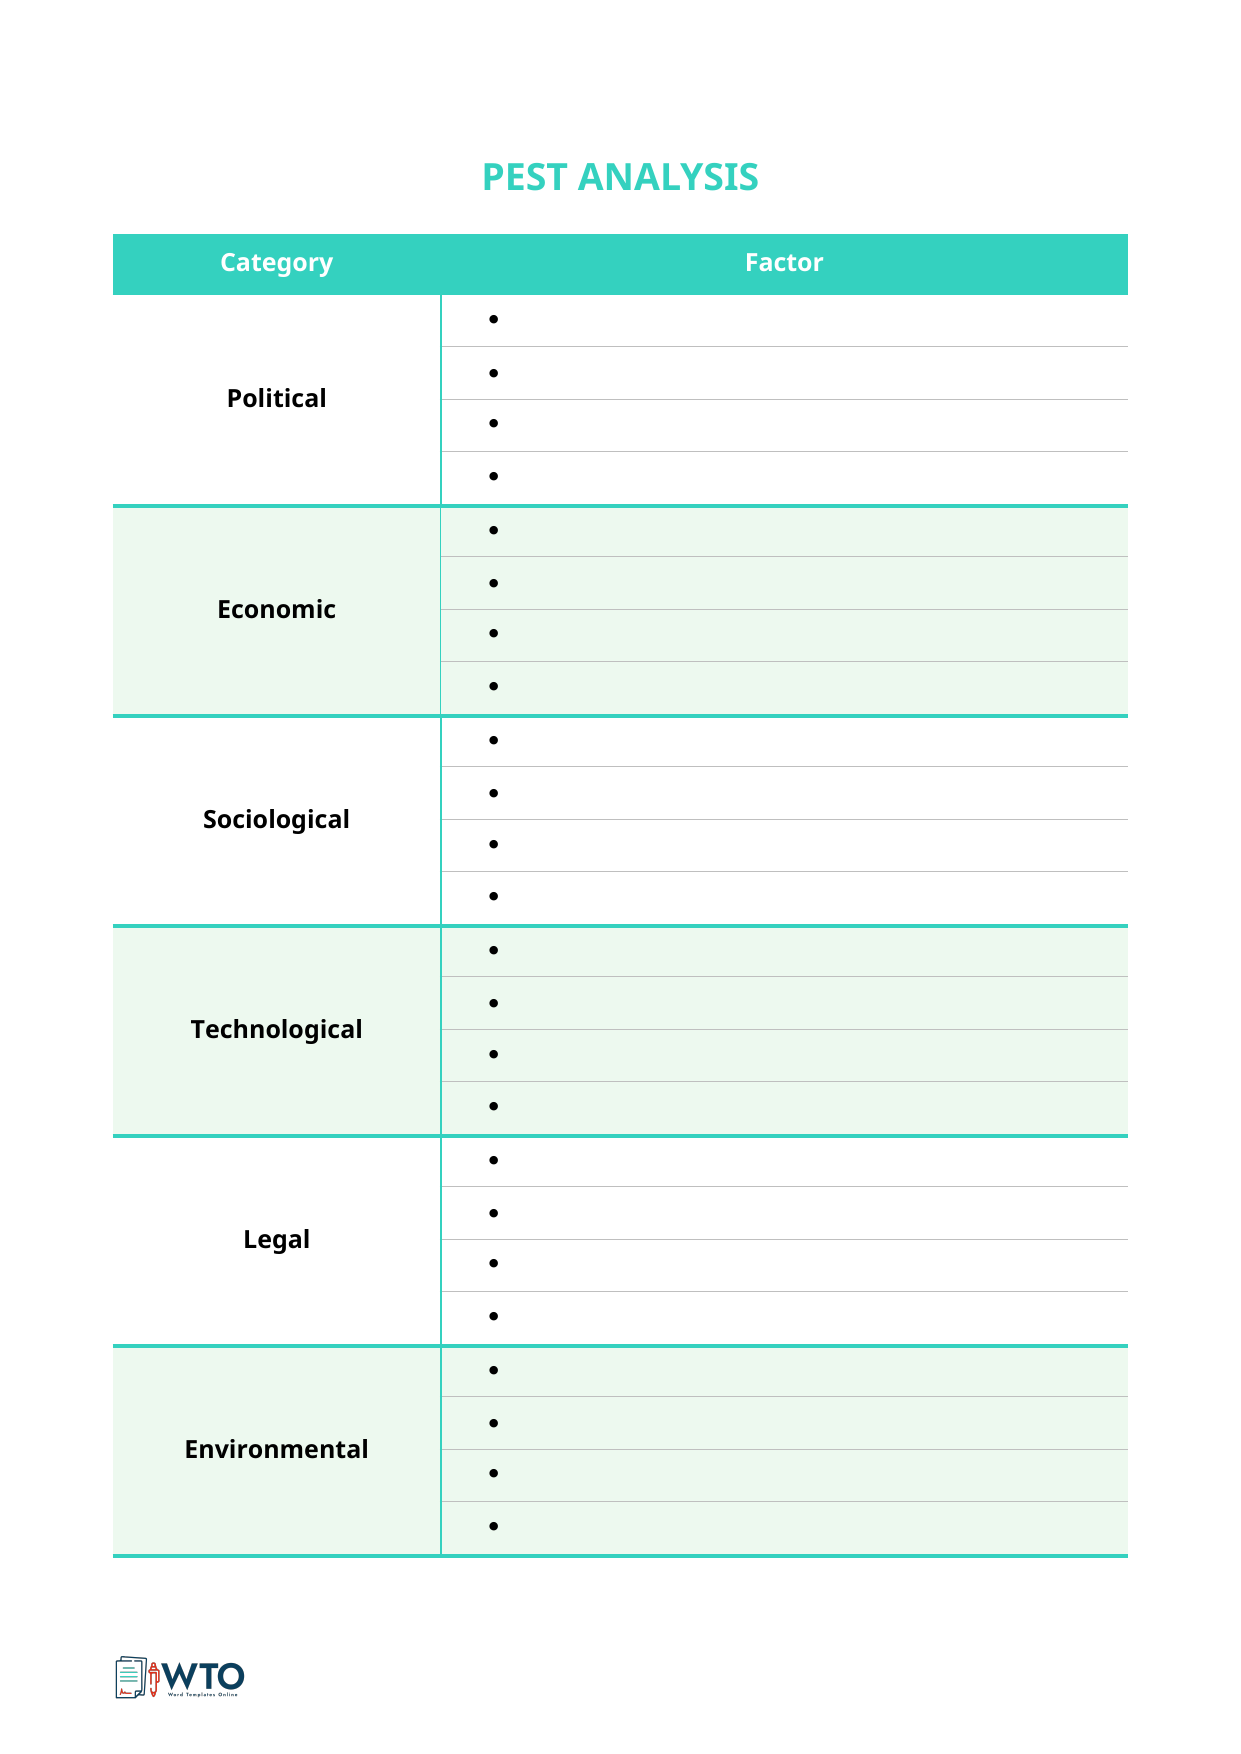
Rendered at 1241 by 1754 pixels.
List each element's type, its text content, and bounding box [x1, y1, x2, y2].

table_header Factor [441, 234, 1128, 294]
table_cell [442, 767, 1128, 819]
table_cell [441, 610, 1128, 661]
table_cell [442, 1187, 1128, 1239]
table_cell Technological [113, 928, 440, 1134]
table_cell [442, 347, 1128, 399]
table_cell [442, 977, 1128, 1029]
table_cell [442, 400, 1128, 451]
table_cell [441, 557, 1128, 609]
table_cell [442, 718, 1128, 766]
table_cell Environmental [113, 1348, 440, 1554]
table_header Category [113, 234, 441, 294]
table_cell Legal [113, 1138, 440, 1344]
table_cell [441, 508, 1128, 556]
table_cell [442, 1030, 1128, 1081]
table_cell [442, 1082, 1128, 1134]
table_cell Political [113, 295, 440, 504]
table_cell Economic [113, 508, 440, 714]
table_cell [442, 1292, 1128, 1344]
table_cell [442, 1138, 1128, 1186]
picture [112, 1655, 252, 1703]
text PEST ANALYSIS [112, 150, 1128, 201]
table_cell [442, 1502, 1128, 1554]
table_cell Sociological [113, 718, 440, 924]
table_cell [442, 1397, 1128, 1449]
table_cell [442, 295, 1128, 346]
table_cell [442, 1240, 1128, 1291]
table_cell [442, 928, 1128, 976]
table_cell [442, 1348, 1128, 1396]
table_cell [442, 872, 1128, 924]
table_cell [441, 662, 1128, 714]
table_cell [442, 1450, 1128, 1501]
table_cell [442, 452, 1128, 504]
table_cell [442, 820, 1128, 871]
